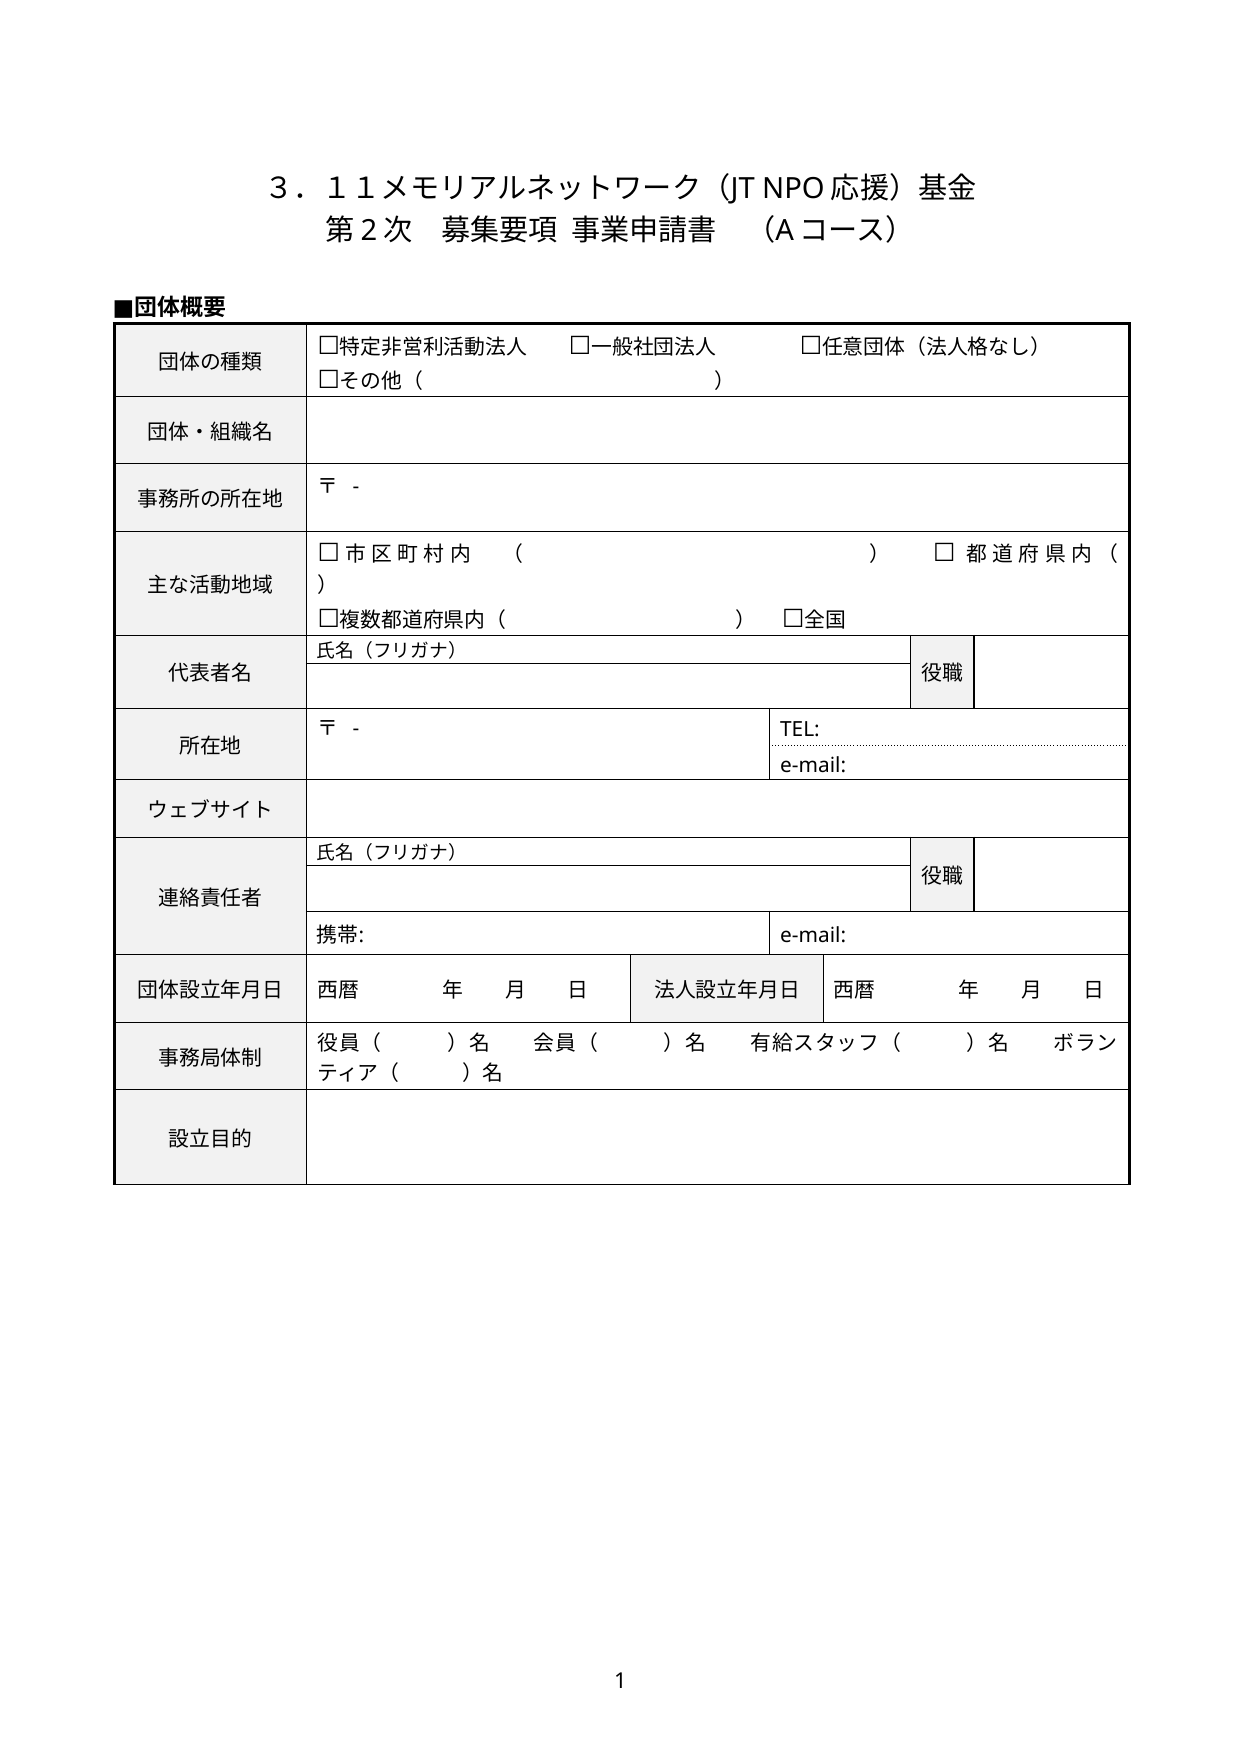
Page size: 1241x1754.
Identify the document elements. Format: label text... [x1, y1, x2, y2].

table_cell TEL: [770, 709, 1128, 745]
text ■団体概要 [112, 289, 1128, 322]
table_cell 連絡責任者 [116, 838, 306, 954]
table_cell 役員（ ）名 会員（ ）名 有給スタッフ（ ）名 ボランティア（ ）名 [307, 1023, 1128, 1089]
table_cell [307, 397, 1128, 463]
table_cell [910, 780, 1128, 837]
table_cell 団体・組織名 [116, 397, 306, 463]
table_cell 団体設立年月日 [116, 955, 306, 1022]
table_cell 氏名（フリガナ） [307, 838, 910, 865]
table_header 特定非営利活動法人 一般社団法人 任意団体（法人格なし） その他（ ） [307, 325, 1128, 396]
table_cell 〒 - [307, 709, 769, 779]
text 第2次 募集要項 事業申請書 （Aコース） [112, 207, 1128, 249]
table_cell 西暦 年 月 日 [824, 955, 1128, 1022]
table_cell 代表者名 [116, 636, 306, 708]
table_cell 法人設立年月日 [631, 955, 823, 1022]
table_cell 役職 [911, 838, 973, 911]
table_cell 携帯: [307, 912, 769, 954]
table_cell 所在地 [116, 709, 306, 779]
table_cell 〒 - [307, 464, 1128, 531]
table_cell [307, 866, 910, 911]
table_header 団体の種類 [116, 325, 306, 396]
table_cell e-mail: [770, 745, 1128, 779]
table_cell [307, 1090, 1128, 1184]
table_cell 事務局体制 [116, 1023, 306, 1089]
text ３．１１メモリアルネットワーク（JT NPO応援）基金 [112, 164, 1128, 207]
table_cell e-mail: [770, 912, 1128, 954]
table_cell [307, 664, 910, 708]
table_cell [975, 636, 1128, 708]
table_cell [975, 838, 1128, 911]
table_cell 市区町村内 （ ） 都道府県内（ ） 複数都道府県内（ ） 全国 [307, 532, 1128, 635]
table_cell 役職 [911, 636, 973, 708]
table_cell 主な活動地域 [116, 532, 306, 635]
table_cell [307, 780, 910, 837]
table_cell 西暦 年 月 日 [307, 955, 630, 1022]
table_cell 事務所の所在地 [116, 464, 306, 531]
table_cell ウェブサイト [116, 780, 306, 837]
table_cell 設立目的 [116, 1090, 306, 1184]
table_cell 氏名（フリガナ） [307, 636, 910, 663]
